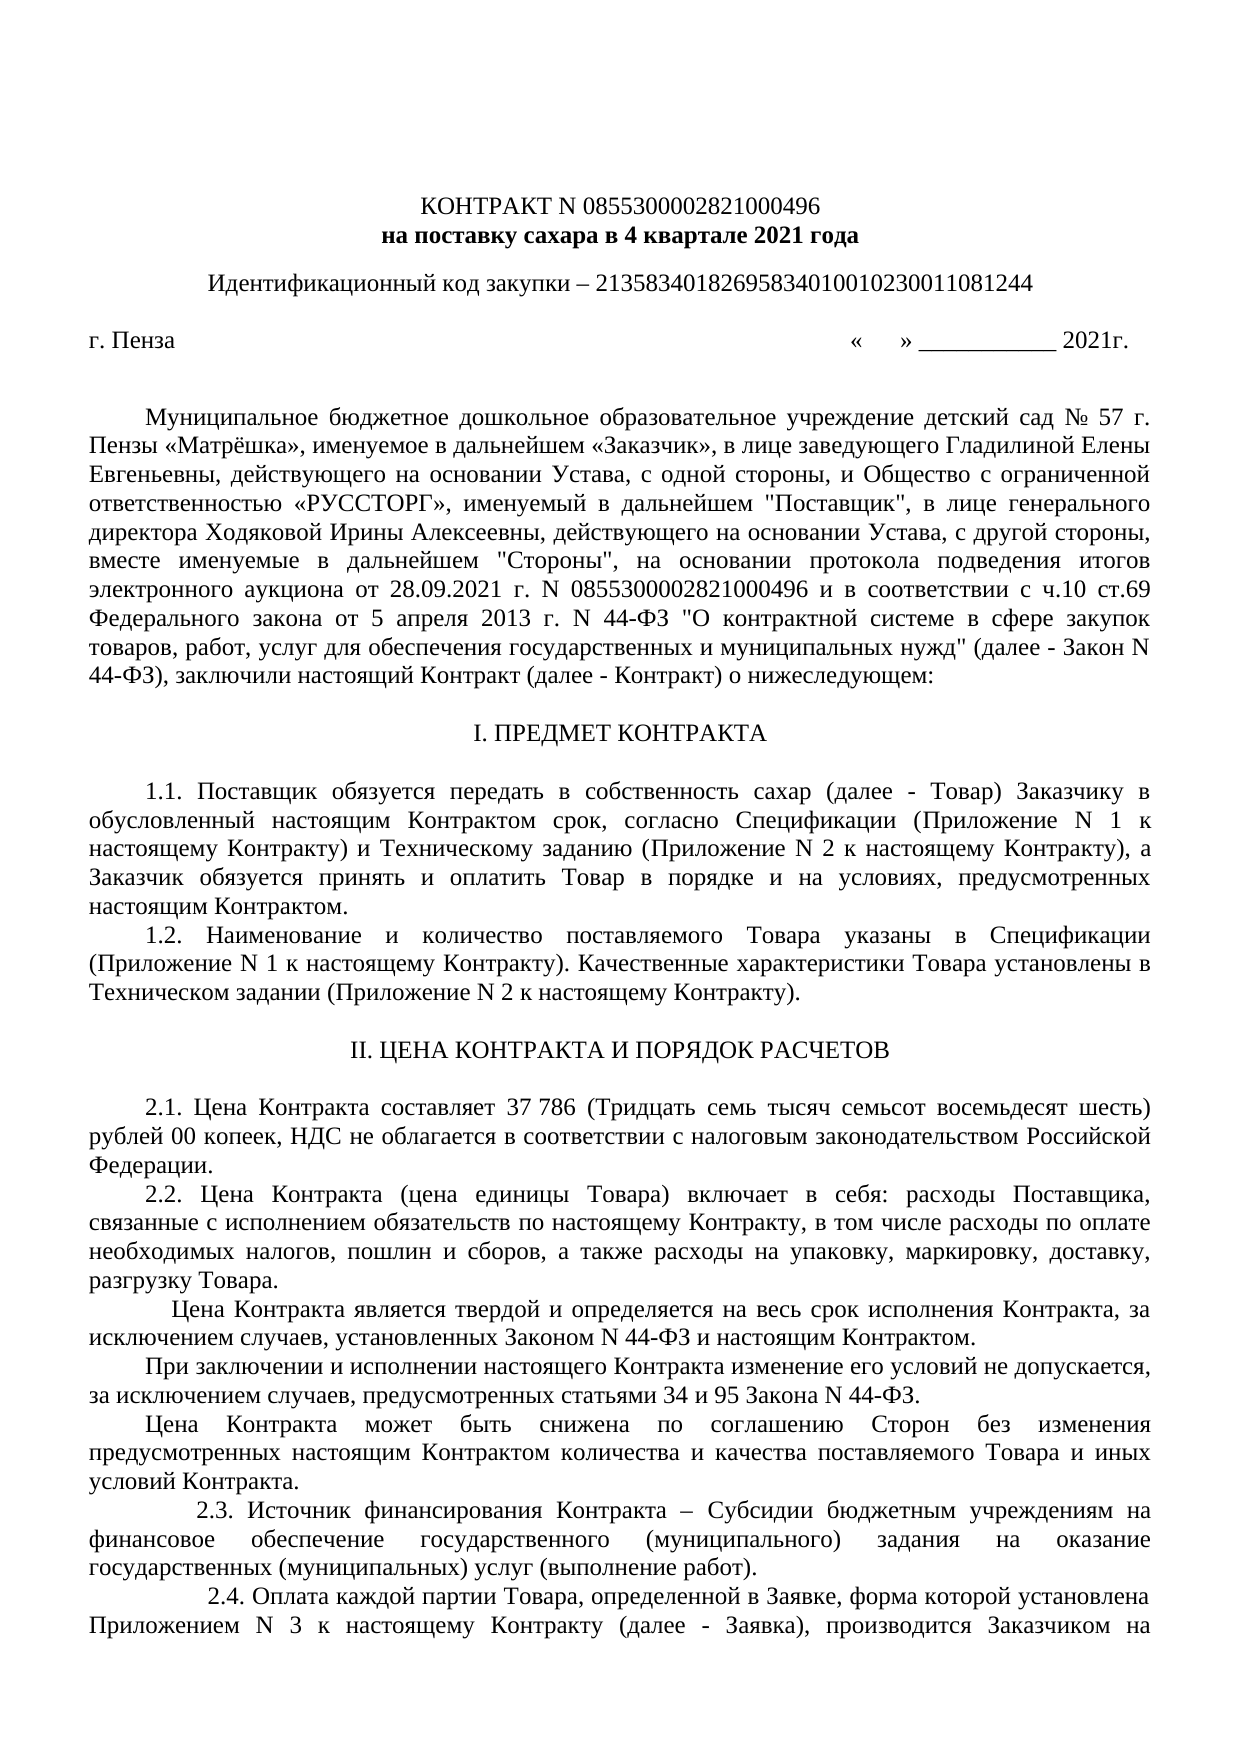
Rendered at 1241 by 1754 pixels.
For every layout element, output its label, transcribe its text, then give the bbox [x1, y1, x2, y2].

text 1.1. Поставщик обязуется передать в собственность сахар (далее - Товар) Заказчику в обусловленный настоящим Контрактом срок, согласно Спецификации (Приложение N 1 к настоящему Контракту) и Техническому заданию (Приложение N 2 к настоящему Контракту), а Заказчик обязуется принять и оплатить Товар в порядке и на условиях, предусмотренных настоящим Контрактом. [89, 776, 1152, 920]
text КОНТРАКТ N 0855300002821000496 [89, 191, 1152, 220]
text г. Пенза « » ___________ 2021г. [89, 325, 1152, 354]
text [89, 1581, 1152, 1639]
text При заключении и исполнении настоящего Контракта изменение его условий не допускается, за исключением случаев, предусмотренных статьями 34 и 95 Закона N 44-ФЗ. [89, 1351, 1152, 1409]
text 1.2. Наименование и количество поставляемого Товара указаны в Спецификации (Приложение N 1 к настоящему Контракту). Качественные характеристики Товара установлены в Техническом задании (Приложение N 2 к настоящему Контракту). [89, 920, 1152, 1006]
text I. ПРЕДМЕТ КОНТРАКТА [89, 718, 1152, 747]
text 2.3. Источник финансирования Контракта – Субсидии бюджетным учреждениям на финансовое обеспечение государственного (муниципального) задания на оказание государственных (муниципальных) услуг (выполнение работ). [89, 1495, 1152, 1581]
text 2.1. Цена Контракта составляет 37 786 (Тридцать семь тысяч семьсот восемьдесят шесть) рублей 00 копеек, НДС не облагается в соответствии с налоговым законодательством Российской Федерации. [89, 1092, 1152, 1179]
text Цена Контракта может быть снижена по соглашению Сторон без изменения предусмотренных настоящим Контрактом количества и качества поставляемого Товара и иных условий Контракта. [89, 1409, 1152, 1495]
text Цена Контракта является твердой и определяется на весь срок исполнения Контракта, за исключением случаев, установленных Законом N 44-ФЗ и настоящим Контрактом. [89, 1294, 1152, 1351]
text на поставку сахара в 4 квартале 2021 года [89, 220, 1152, 249]
text Идентификационный код закупки – 21358340182695834010010230011081244 [89, 268, 1152, 296]
text Муниципальное бюджетное дошкольное образовательное учреждение детский сад № 57 г. Пензы «Матрёшка», именуемое в дальнейшем «Заказчик», в лице заведующего Гладилиной Елены Евгеньевны, действующего на основании Устава, с одной стороны, и Общество с ограниченной ответственностью «РУССТОРГ», именуемый в дальнейшем "Поставщик", в лице генерального директора Ходяковой Ирины Алексеевны, действующего на основании Устава, с другой стороны, вместе именуемые в дальнейшем "Стороны", на основании протокола подведения итогов электронного аукциона от 28.09.2021 г. N 0855300002821000496 и в соответствии с ч.10 ст.69 Федерального закона от 5 апреля 2013 г. N 44-ФЗ "О контрактной системе в сфере закупок товаров, работ, услуг для обеспечения государственных и муниципальных нужд" (далее - Закон N 44-ФЗ), заключили настоящий Контракт (далее - Контракт) о нижеследующем: [89, 402, 1152, 689]
text 2.2. Цена Контракта (цена единицы Товара) включает в себя: расходы Поставщика, связанные с исполнением обязательств по настоящему Контракту, в том числе расходы по оплате необходимых налогов, пошлин и сборов, а также расходы на упаковку, маркировку, доставку, разгрузку Товара. [89, 1179, 1152, 1294]
text II. ЦЕНА КОНТРАКТА И ПОРЯДОК РАСЧЕТОВ [89, 1035, 1152, 1063]
